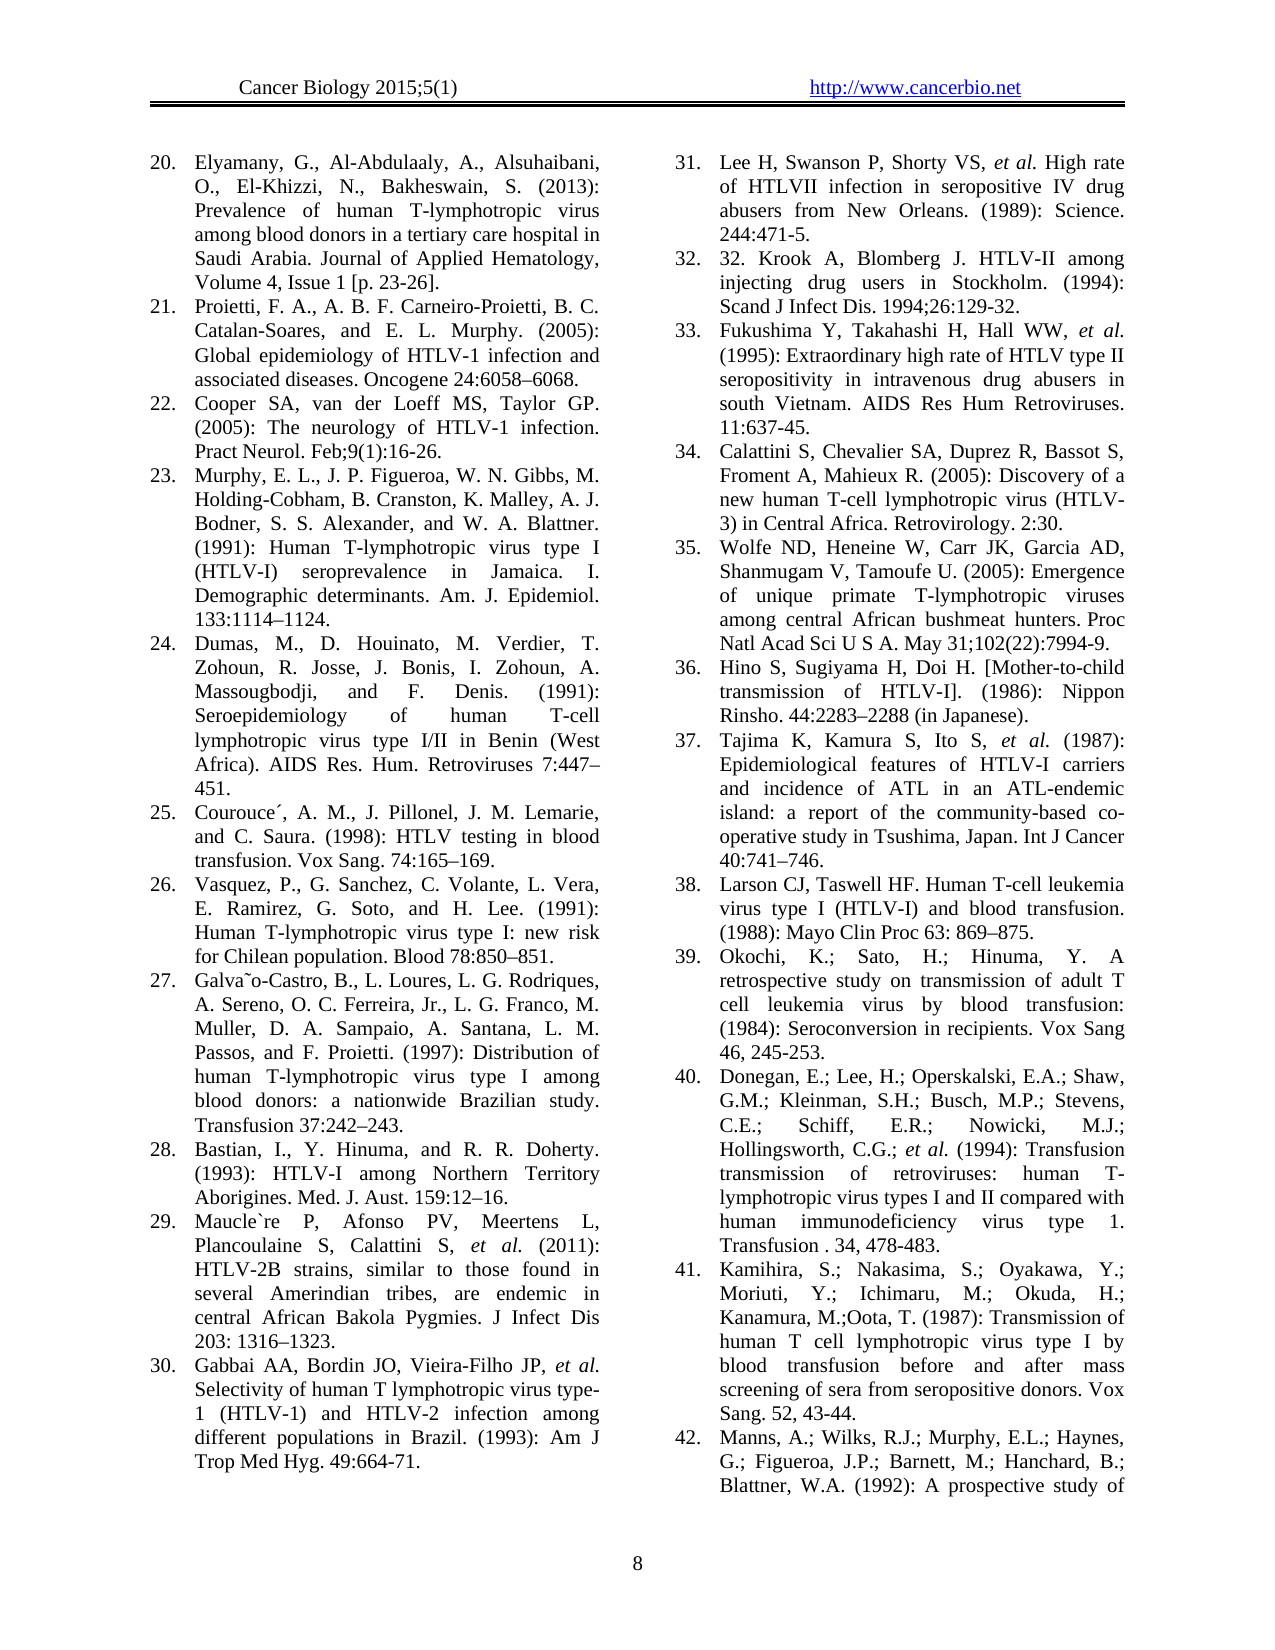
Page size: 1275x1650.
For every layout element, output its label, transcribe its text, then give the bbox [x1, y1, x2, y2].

list Wolfe ND, Heneine W, Carr JK, Garcia AD, Shanmugam V, Tamoufe U. (2005): Emergence of unique primate T-lymphotropic viruses among central African bushmeat hunters. Proc Natl Acad Sci U S A. May 31;102(22):7994-9. [675, 535, 1125, 655]
list Courouce´, A. M., J. Pillonel, J. M. Lemarie, and C. Saura. (1998): HTLV testing in blood transfusion. Vox Sang. 74:165–169. [150, 800, 600, 872]
list Hino S, Sugiyama H, Doi H. [Mother-to-child transmission of HTLV-I]. (1986): Nippon Rinsho. 44:2283–2288 (in Japanese). [675, 655, 1125, 727]
list 32. Krook A, Blomberg J. HTLV-II among injecting drug users in Stockholm. (1994): Scand J Infect Dis. 1994;26:129-32. [675, 246, 1125, 318]
list Elyamany, G., Al-Abdulaaly, A., Alsuhaibani, O., El-Khizzi, N., Bakheswain, S. (2013): Prevalence of human T-lymphotropic virus among blood donors in a tertiary care hospital in Saudi Arabia. Journal of Applied Hematology, Volume 4, Issue 1 [p. 23-26]. [150, 150, 600, 294]
list Kamihira, S.; Nakasima, S.; Oyakawa, Y.; Moriuti, Y.; Ichimaru, M.; Okuda, H.; Kanamura, M.;Oota, T. (1987): Transmission of human T cell lymphotropic virus type I by blood transfusion before and after mass screening of sera from seropositive donors. Vox Sang. 52, 43-44. [675, 1257, 1125, 1425]
list Lee H, Swanson P, Shorty VS, et al. High rate of HTLVII infection in seropositive IV drug abusers from New Orleans. (1989): Science. 244:471-5. [675, 150, 1125, 246]
list Maucle`re P, Afonso PV, Meertens L, Plancoulaine S, Calattini S, et al. (2011): HTLV-2B strains, similar to those found in several Amerindian tribes, are endemic in central African Bakola Pygmies. J Infect Dis 203: 1316–1323. [150, 1209, 600, 1353]
list Larson CJ, Taswell HF. Human T-cell leukemia virus type I (HTLV-I) and blood transfusion. (1988): Mayo Clin Proc 63: 869–875. [675, 872, 1125, 944]
list Bastian, I., Y. Hinuma, and R. R. Doherty. (1993): HTLV-I among Northern Territory Aborigines. Med. J. Aust. 159:12–16. [150, 1137, 600, 1209]
list Proietti, F. A., A. B. F. Carneiro-Proietti, B. C. Catalan-Soares, and E. L. Murphy. (2005): Global epidemiology of HTLV-1 infection and associated diseases. Oncogene 24:6058–6068. [150, 294, 600, 391]
list Fukushima Y, Takahashi H, Hall WW, et al. (1995): Extraordinary high rate of HTLV type II seropositivity in intravenous drug abusers in south Vietnam. AIDS Res Hum Retroviruses. 11:637-45. [675, 318, 1125, 439]
list Gabbai AA, Bordin JO, Vieira-Filho JP, et al. Selectivity of human T lymphotropic virus type-1 (HTLV-1) and HTLV-2 infection among different populations in Brazil. (1993): Am J Trop Med Hyg. 49:664-71. [150, 1353, 600, 1473]
list Galva˜o-Castro, B., L. Loures, L. G. Rodriques, A. Sereno, O. C. Ferreira, Jr., L. G. Franco, M. Muller, D. A. Sampaio, A. Santana, L. M. Passos, and F. Proietti. (1997): Distribution of human T-lymphotropic virus type I among blood donors: a nationwide Brazilian study. Transfusion 37:242–243. [150, 968, 600, 1137]
list Donegan, E.; Lee, H.; Operskalski, E.A.; Shaw, G.M.; Kleinman, S.H.; Busch, M.P.; Stevens, C.E.; Schiff, E.R.; Nowicki, M.J.; Hollingsworth, C.G.; et al. (1994): Transfusion transmission of retroviruses: human T-lymphotropic virus types I and II compared with human immunodeficiency virus type 1. Transfusion . 34, 478-483. [675, 1064, 1125, 1257]
list Vasquez, P., G. Sanchez, C. Volante, L. Vera, E. Ramirez, G. Soto, and H. Lee. (1991): Human T-lymphotropic virus type I: new risk for Chilean population. Blood 78:850–851. [150, 872, 600, 968]
list Dumas, M., D. Houinato, M. Verdier, T. Zohoun, R. Josse, J. Bonis, I. Zohoun, A. Massougbodji, and F. Denis. (1991): Seroepidemiology of human T-cell lymphotropic virus type I/II in Benin (West Africa). AIDS Res. Hum. Retroviruses 7:447–451. [150, 631, 600, 800]
list Okochi, K.; Sato, H.; Hinuma, Y. A retrospective study on transmission of adult T cell leukemia virus by blood transfusion: (1984): Seroconversion in recipients. Vox Sang 46, 245-253. [675, 944, 1125, 1064]
list Calattini S, Chevalier SA, Duprez R, Bassot S, Froment A, Mahieux R. (2005): Discovery of a new human T-cell lymphotropic virus (HTLV-3) in Central Africa. Retrovirology. 2:30. [675, 439, 1125, 535]
list Tajima K, Kamura S, Ito S, et al. (1987): Epidemiological features of HTLV-I carriers and incidence of ATL in an ATL-endemic island: a report of the community-based co-operative study in Tsushima, Japan. Int J Cancer 40:741–746. [675, 727, 1125, 872]
list Cooper SA, van der Loeff MS, Taylor GP. (2005): The neurology of HTLV-1 infection. Pract Neurol. Feb;9(1):16-26. [150, 391, 600, 463]
list Murphy, E. L., J. P. Figueroa, W. N. Gibbs, M. Holding-Cobham, B. Cranston, K. Malley, A. J. Bodner, S. S. Alexander, and W. A. Blattner. (1991): Human T-lymphotropic virus type I (HTLV-I) seroprevalence in Jamaica. I. Demographic determinants. Am. J. Epidemiol. 133:1114–1124. [150, 463, 600, 631]
